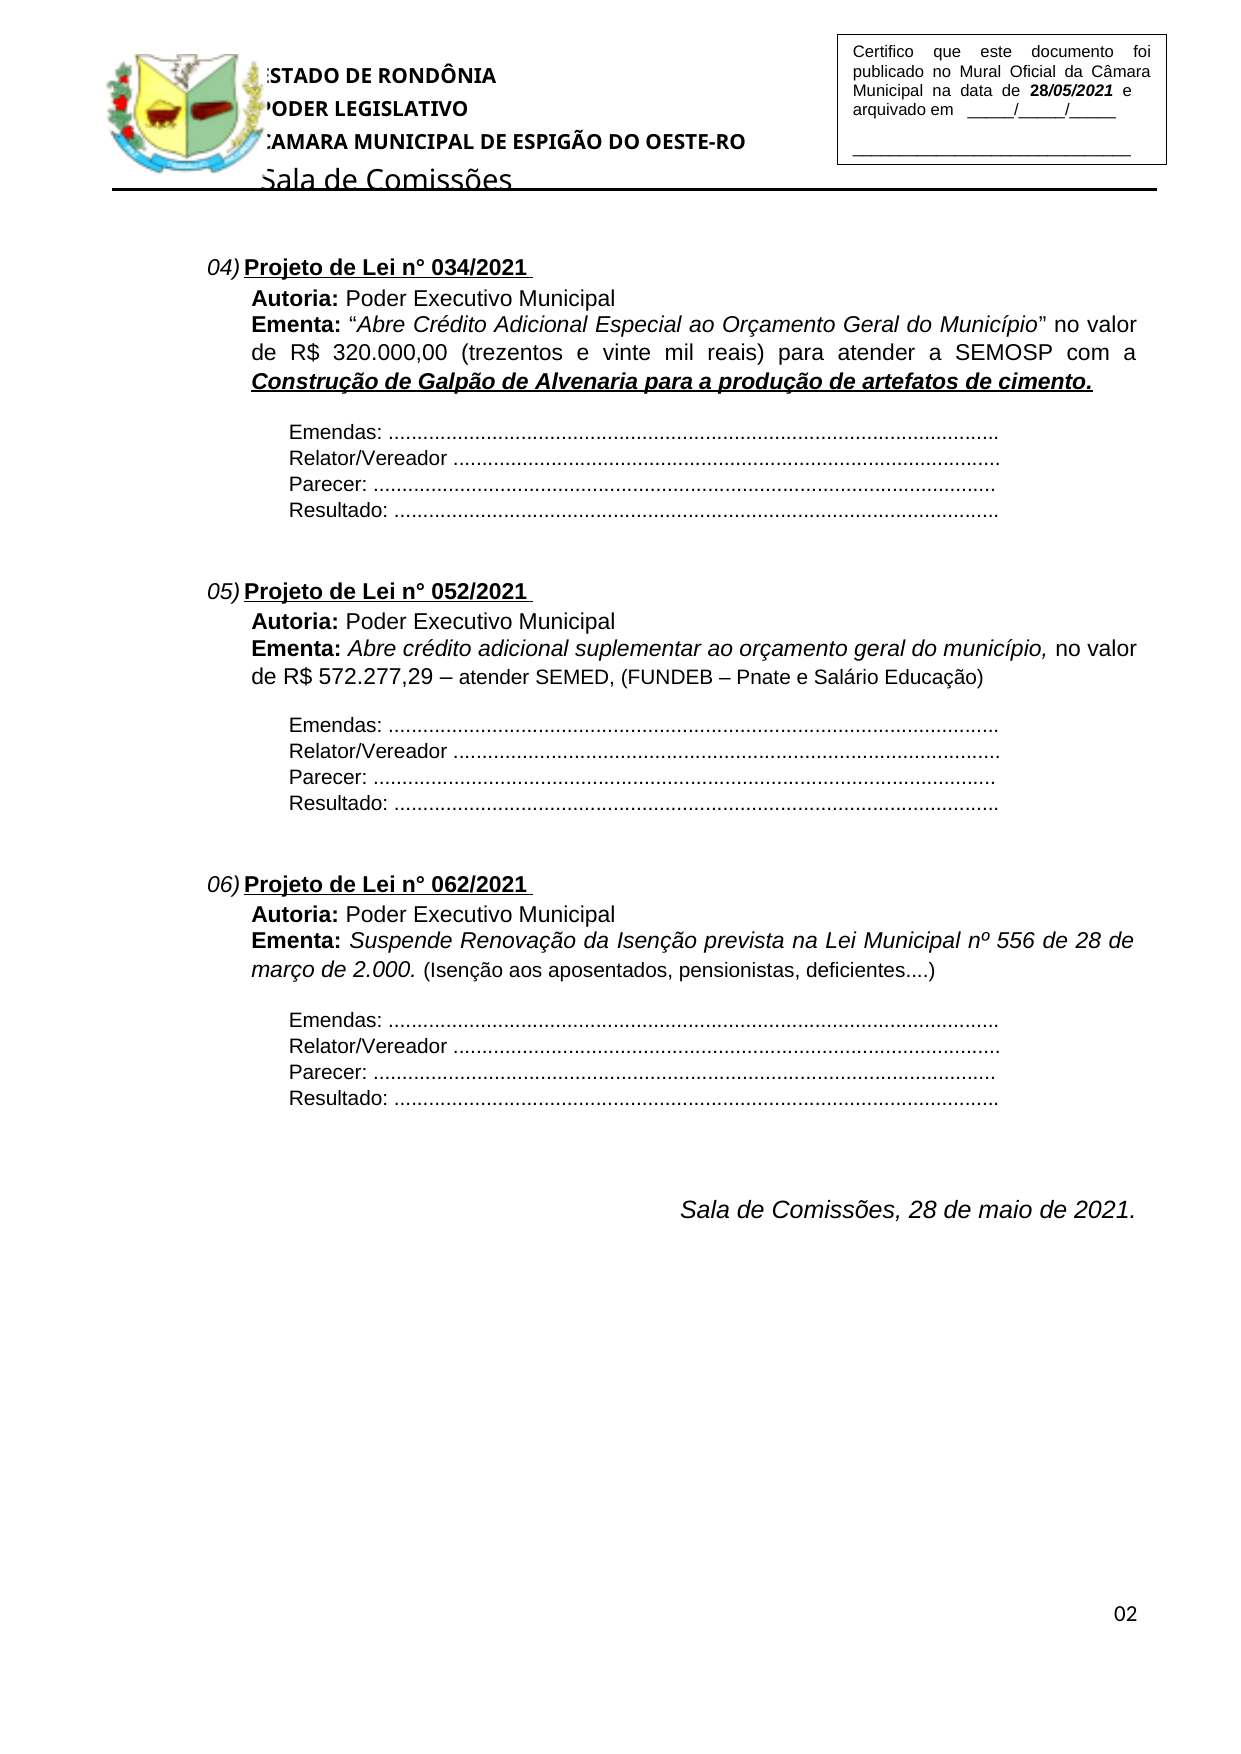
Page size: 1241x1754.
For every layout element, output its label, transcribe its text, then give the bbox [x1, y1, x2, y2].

text Parecer: ............................................................................................................ [288, 765, 1137, 789]
text Ementa: Abre crédito adicional suplementar ao orçamento geral do município, no valor de R$ 572.277,29 – atender SEMED, (FUNDEB – Pnate e Salário Educação) [251, 634, 1137, 689]
text Parecer: ............................................................................................................ [288, 1060, 1137, 1084]
text Resultado: ......................................................................................................... [288, 1086, 1137, 1110]
list Projeto de Lei n° 034/2021 [207, 254, 1137, 281]
text Ementa: “Abre Crédito Adicional Especial ao Orçamento Geral do Município” no valor de R$ 320.000,00 (trezentos e vinte mil reais) para atender a SEMOSP com a Construção de Galpão de Alvenaria para a produção de artefatos de cimento. [251, 311, 1137, 394]
text Resultado: ......................................................................................................... [288, 498, 1137, 522]
text Relator/Vereador ............................................................................................... [288, 446, 1137, 470]
text Autoria: Poder Executivo Municipal [177, 901, 1137, 927]
text Autoria: Poder Executivo Municipal [177, 608, 1137, 634]
text Parecer: ............................................................................................................ [288, 472, 1137, 496]
text 02 [177, 1599, 1137, 1627]
text Autoria: Poder Executivo Municipal [177, 284, 1137, 311]
text Relator/Vereador ............................................................................................... [288, 1034, 1137, 1058]
text Emendas: .......................................................................................................... [288, 1008, 1137, 1032]
text Emendas: .......................................................................................................... [288, 420, 1137, 444]
text Ementa: Suspende Renovação da Isenção prevista na Lei Municipal nº 556 de 28 de março de 2.000. (Isenção aos aposentados, pensionistas, deficientes....) [251, 927, 1137, 982]
text Sala de Comissões, 28 de maio de 2021. [177, 1195, 1137, 1224]
list Projeto de Lei n° 062/2021 [207, 871, 1137, 897]
text Emendas: .......................................................................................................... [288, 713, 1137, 737]
text Relator/Vereador ............................................................................................... [288, 739, 1137, 763]
list Projeto de Lei n° 052/2021 [207, 578, 1137, 604]
text Resultado: ......................................................................................................... [288, 791, 1137, 814]
